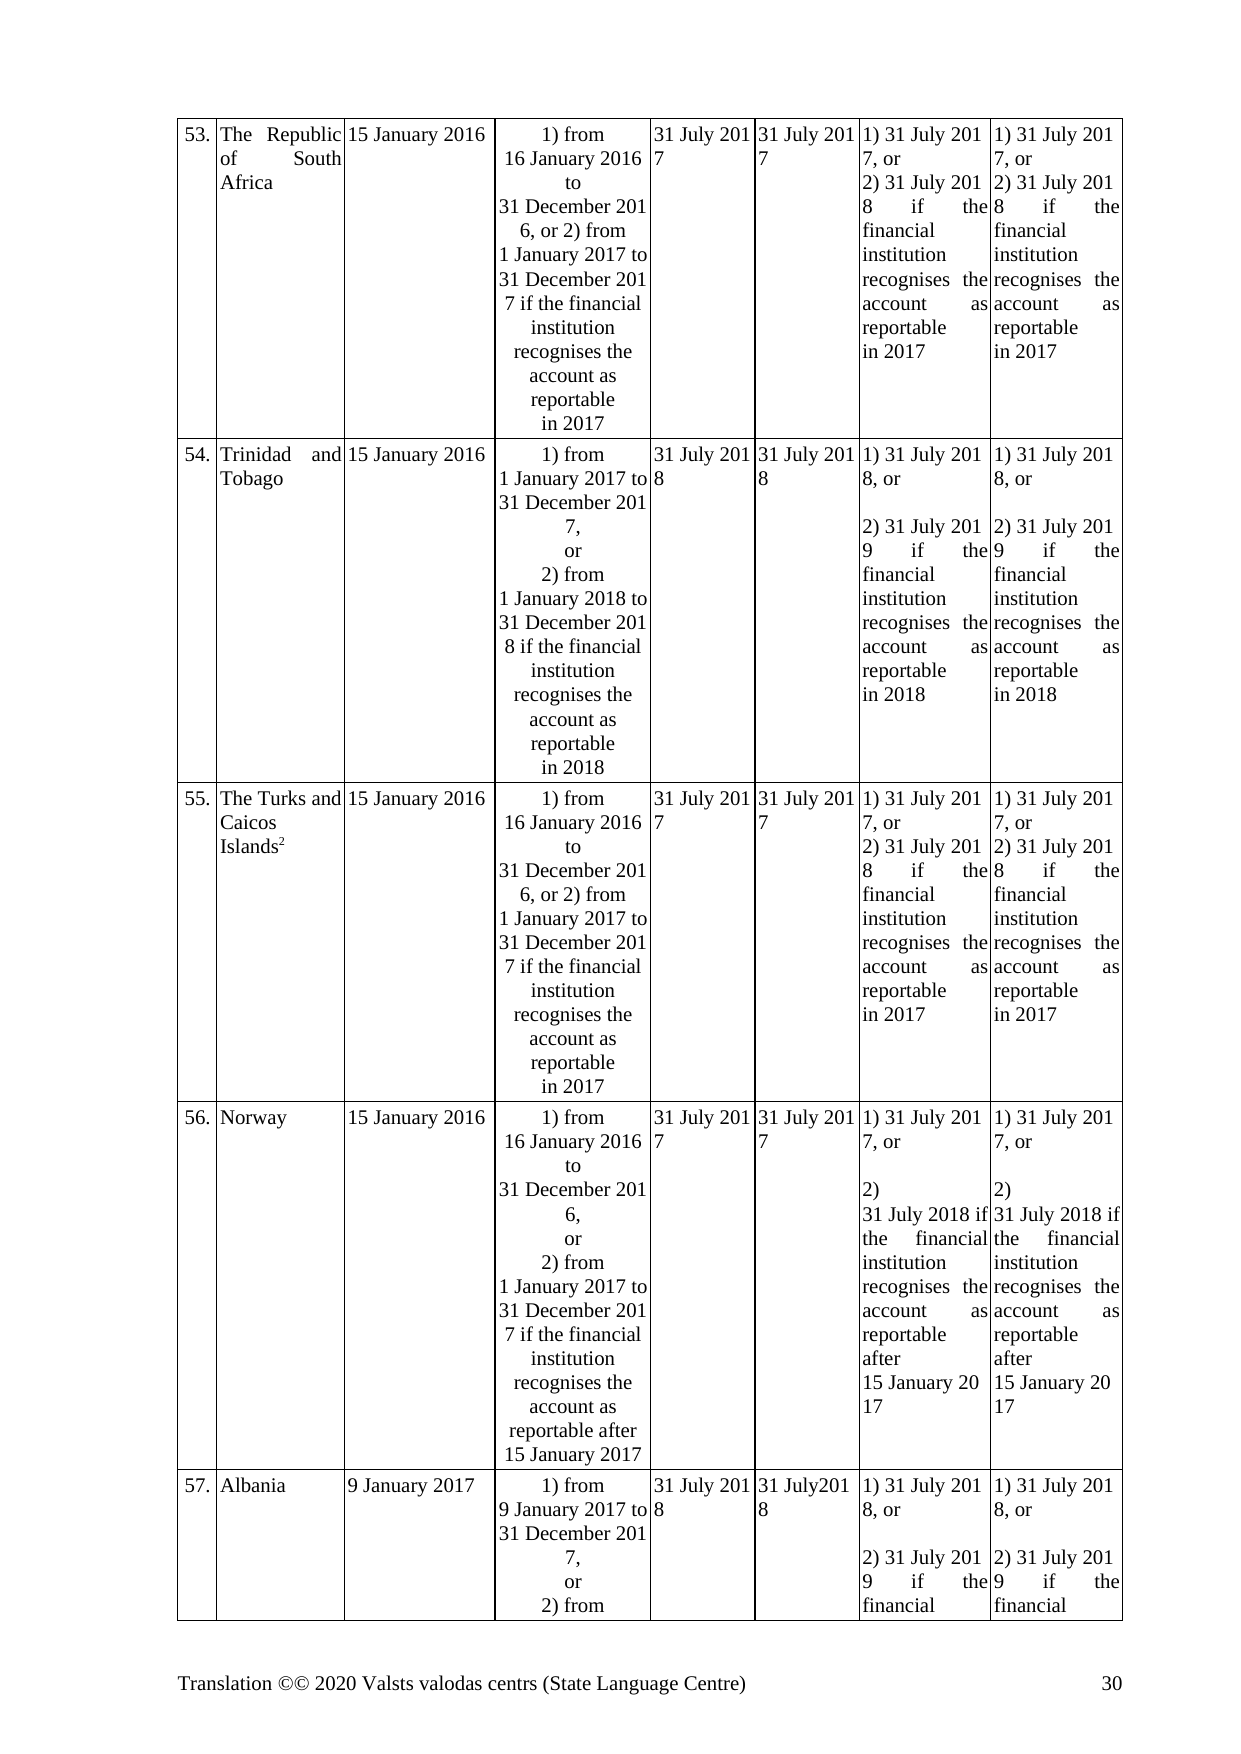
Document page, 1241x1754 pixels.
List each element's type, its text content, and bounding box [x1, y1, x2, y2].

table_cell 56. [178, 1102, 216, 1469]
table_cell 1) 31 July 2017, or 2) 31 July 2018 if the financial institution recognises the account as reportable in 2017 [860, 783, 990, 1101]
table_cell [991, 119, 1122, 438]
table_cell 15 January 2016 [345, 783, 494, 1101]
table_cell 1) from 1 January 2017 to 31 December 2017, or 2) from 1 January 2018 to 31 December 2018 if the financial institution recognises the account as reportable in 2018 [496, 439, 650, 782]
table_cell 55. [178, 783, 216, 1101]
table_cell 15 January 2016 [345, 1102, 494, 1469]
table_cell 1) 31 July 2018, or 2) 31 July 2019 if the financial institution recognises the account as reportable in 2018 [860, 439, 990, 782]
table_cell 31 July 2017 [756, 1102, 859, 1469]
table_cell The Republic of South Africa [217, 119, 344, 438]
table_cell 15 January 2016 [345, 119, 494, 438]
table_cell Norway [217, 1102, 344, 1469]
table_cell 31 July 2018 [756, 439, 859, 782]
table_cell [860, 119, 990, 438]
table_cell 31 July 2017 [756, 783, 859, 1101]
table_cell 15 January 2016 [345, 439, 494, 782]
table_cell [991, 1470, 1122, 1620]
table_cell 31 July 2018 [651, 1470, 754, 1620]
table_cell 31 July 2018 [651, 439, 754, 782]
table_cell 1) 31 July 2017, or 2) 31 July 2018 if the financial institution recognises the account as reportable in 2017 [991, 783, 1122, 1101]
table_cell 53. [178, 119, 216, 438]
table_cell 54. [178, 439, 216, 782]
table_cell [496, 1470, 650, 1620]
table_cell 1) 31 July 2017, or 2) 31 July 2018 if the financial institution recognises the account as reportable after 15 January 2017 [991, 1102, 1122, 1469]
table_cell 31 July 2017 [651, 1102, 754, 1469]
table_cell 31 July2018 [756, 1470, 859, 1620]
table_cell 57. [178, 1470, 216, 1620]
table_cell 31 July 2017 [651, 119, 754, 438]
table_cell 1) 31 July 2017, or 2) 31 July 2018 if the financial institution recognises the account as reportable after 15 January 2017 [860, 1102, 990, 1469]
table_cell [860, 1470, 990, 1620]
table_cell 9 January 2017 [345, 1470, 494, 1620]
table_cell 1) 31 July 2018, or 2) 31 July 2019 if the financial institution recognises the account as reportable in 2018 [991, 439, 1122, 782]
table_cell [496, 119, 650, 438]
table_cell 31 July 2017 [756, 119, 859, 438]
table_cell 1) from 16 January 2016 to 31 December 2016, or 2) from 1 January 2017 to 31 December 2017 if the financial institution recognises the account as reportable after 15 January 2017 [496, 1102, 650, 1469]
table_cell Trinidad and Tobago [217, 439, 344, 782]
table_cell The Turks and Caicos Islands2 [217, 783, 344, 1101]
table_cell 31 July 2017 [651, 783, 754, 1101]
table_cell Albania [217, 1470, 344, 1620]
